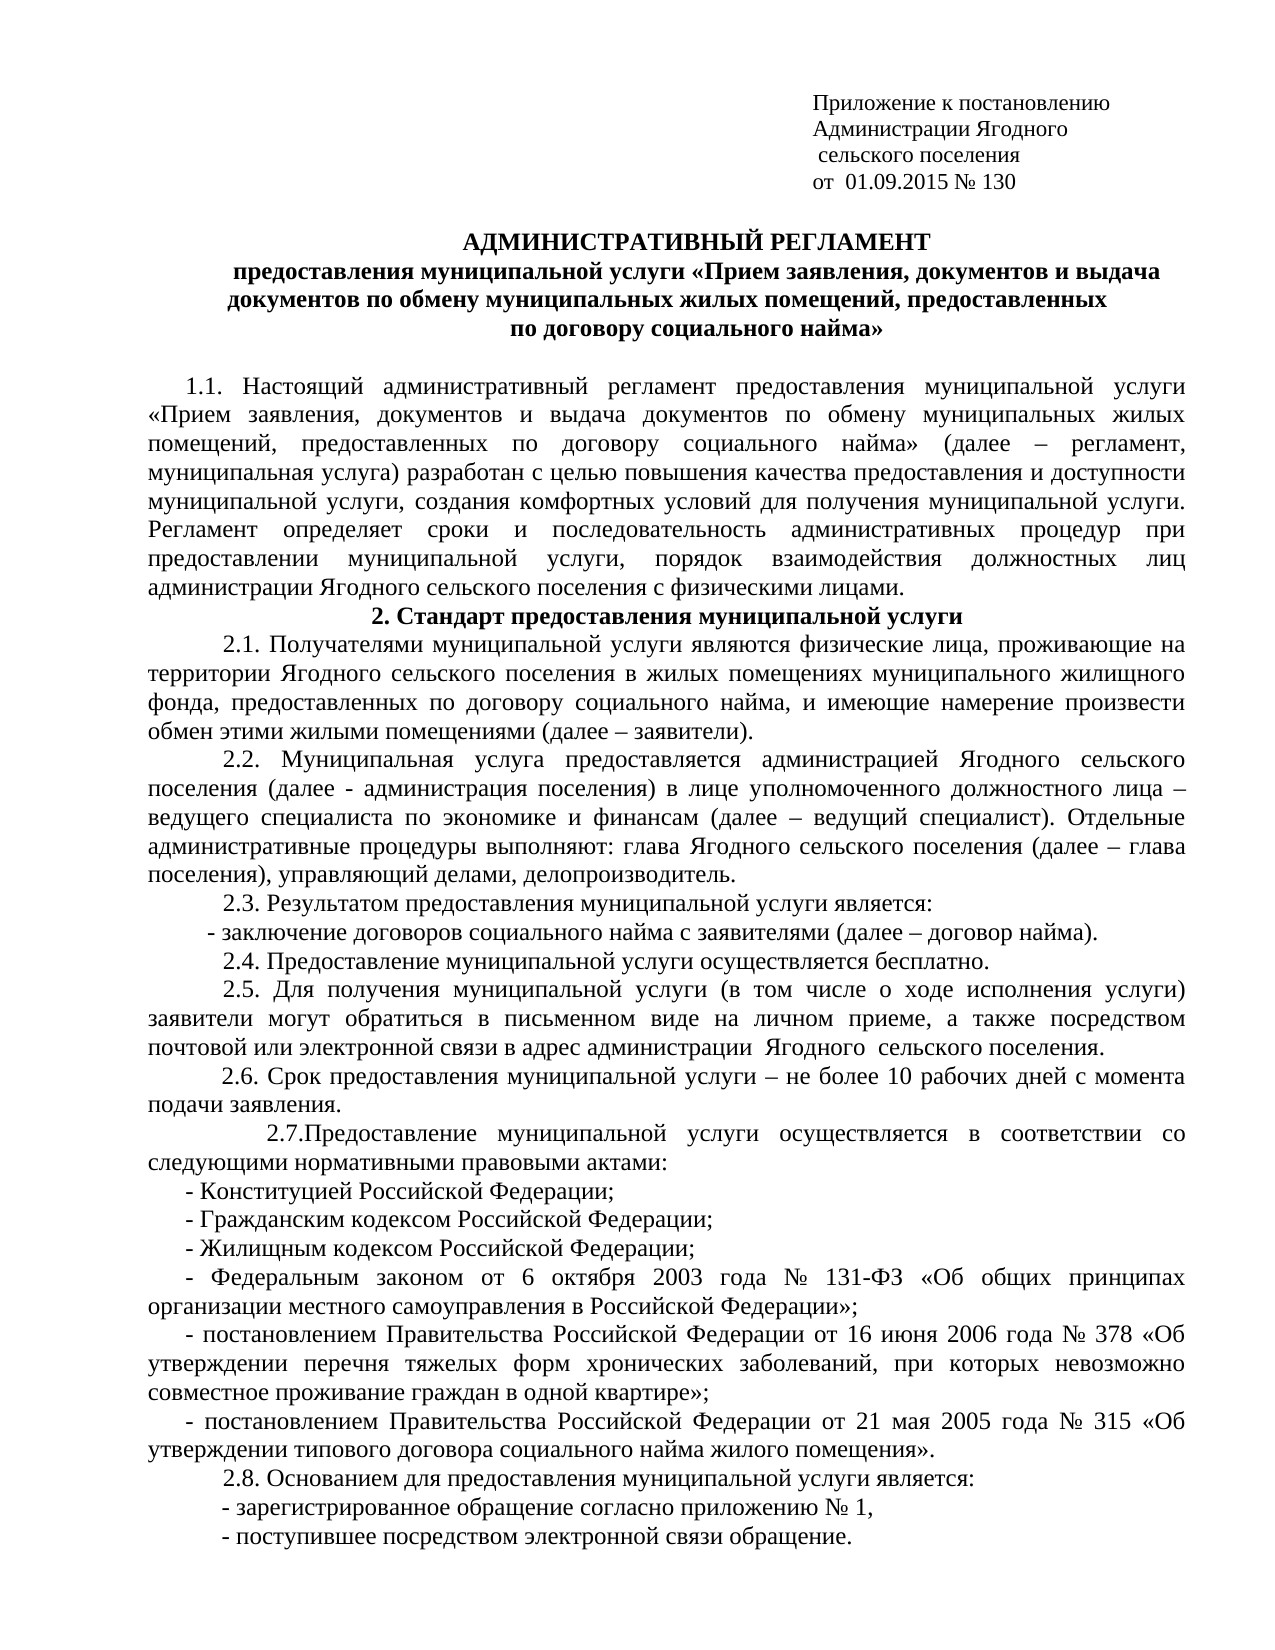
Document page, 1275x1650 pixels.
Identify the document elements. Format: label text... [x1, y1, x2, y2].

text сельского поселения [812, 141, 1186, 168]
text предоставления муниципальной услуги «Прием заявления, документов и выдача документов по обмену муниципальных жилых помещений, предоставленных [148, 256, 1186, 313]
text АДМИНИСТРАТИВНЫЙ РЕГЛАМЕНТ [148, 227, 1186, 256]
text Приложение к постановлению [812, 89, 1186, 115]
text 2.7.Предоставление муниципальной услуги осуществляется в соответствии со следующими нормативными правовыми актами: [148, 1118, 1186, 1176]
text Администрации Ягодного [812, 115, 1186, 141]
text 2. Стандарт предоставления муниципальной услуги [148, 601, 1186, 629]
text 2.3. Результатом предоставления муниципальной услуги является: [148, 888, 1186, 917]
list - зарегистрированное обращение согласно приложению № 1, [148, 1492, 1186, 1521]
text 2.4. Предоставление муниципальной услуги осуществляется бесплатно. [148, 946, 1186, 974]
text по договору социального найма» [148, 313, 1186, 342]
text от 01.09.2015 № 130 [812, 168, 1186, 194]
text - Жилищным кодексом Российской Федерации; [148, 1233, 1186, 1262]
list 2.8. Основанием для предоставления муниципальной услуги является: [148, 1463, 1186, 1492]
text 2.6. Срок предоставления муниципальной услуги – не более 10 рабочих дней с момента подачи заявления. [148, 1061, 1186, 1118]
text - Конституцией Российской Федерации; [148, 1176, 1186, 1204]
text - постановлением Правительства Российской Федерации от 16 июня 2006 года № 378 «Об утверждении перечня тяжелых форм хронических заболеваний, при которых невозможно совместное проживание граждан в одной квартире»; [148, 1319, 1186, 1406]
text 2.1. Получателями муниципальной услуги являются физические лица, проживающие на территории Ягодного сельского поселения в жилых помещениях муниципального жилищного фонда, предоставленных по договору социального найма, и имеющие намерение произвести обмен этими жилыми помещениями (далее – заявители). [148, 629, 1186, 744]
text 2.2. Муниципальная услуга предоставляется администрацией Ягодного сельского поселения (далее - администрация поселения) в лице уполномоченного должностного лица – ведущего специалиста по экономике и финансам (далее – ведущий специалист). Отдельные административные процедуры выполняют: глава Ягодного сельского поселения (далее – глава поселения), управляющий делами, делопроизводитель. [148, 744, 1186, 888]
text 2.5. Для получения муниципальной услуги (в том числе о ходе исполнения услуги) заявители могут обратиться в письменном виде на личном приеме, а также посредством почтовой или электронной связи в адрес администрации Ягодного сельского поселения. [148, 974, 1186, 1061]
text - Гражданским кодексом Российской Федерации; [148, 1204, 1186, 1233]
text - Федеральным законом от 6 октября 2003 года № 131-ФЗ «Об общих принципах организации местного самоуправления в Российской Федерации»; [148, 1262, 1186, 1319]
list 1.1. Настоящий административный регламент предоставления муниципальной услуги «Прием заявления, документов и выдача документов по обмену муниципальных жилых помещений, предоставленных по договору социального найма» (далее – регламент, муниципальная услуга) разработан с целью повышения качества предоставления и доступности муниципальной услуги, создания комфортных условий для получения муниципальной услуги. Регламент определяет сроки и последовательность административных процедур при предоставлении муниципальной услуги, порядок взаимодействия должностных лиц администрации Ягодного сельского поселения с физическими лицами. [148, 371, 1186, 601]
text - постановлением Правительства Российской Федерации от 21 мая 2005 года № 315 «Об утверждении типового договора социального найма жилого помещения». [148, 1406, 1186, 1463]
text - заключение договоров социального найма с заявителями (далее – договор найма). [148, 917, 1186, 946]
list - поступившее посредством электронной связи обращение. [148, 1521, 1186, 1549]
